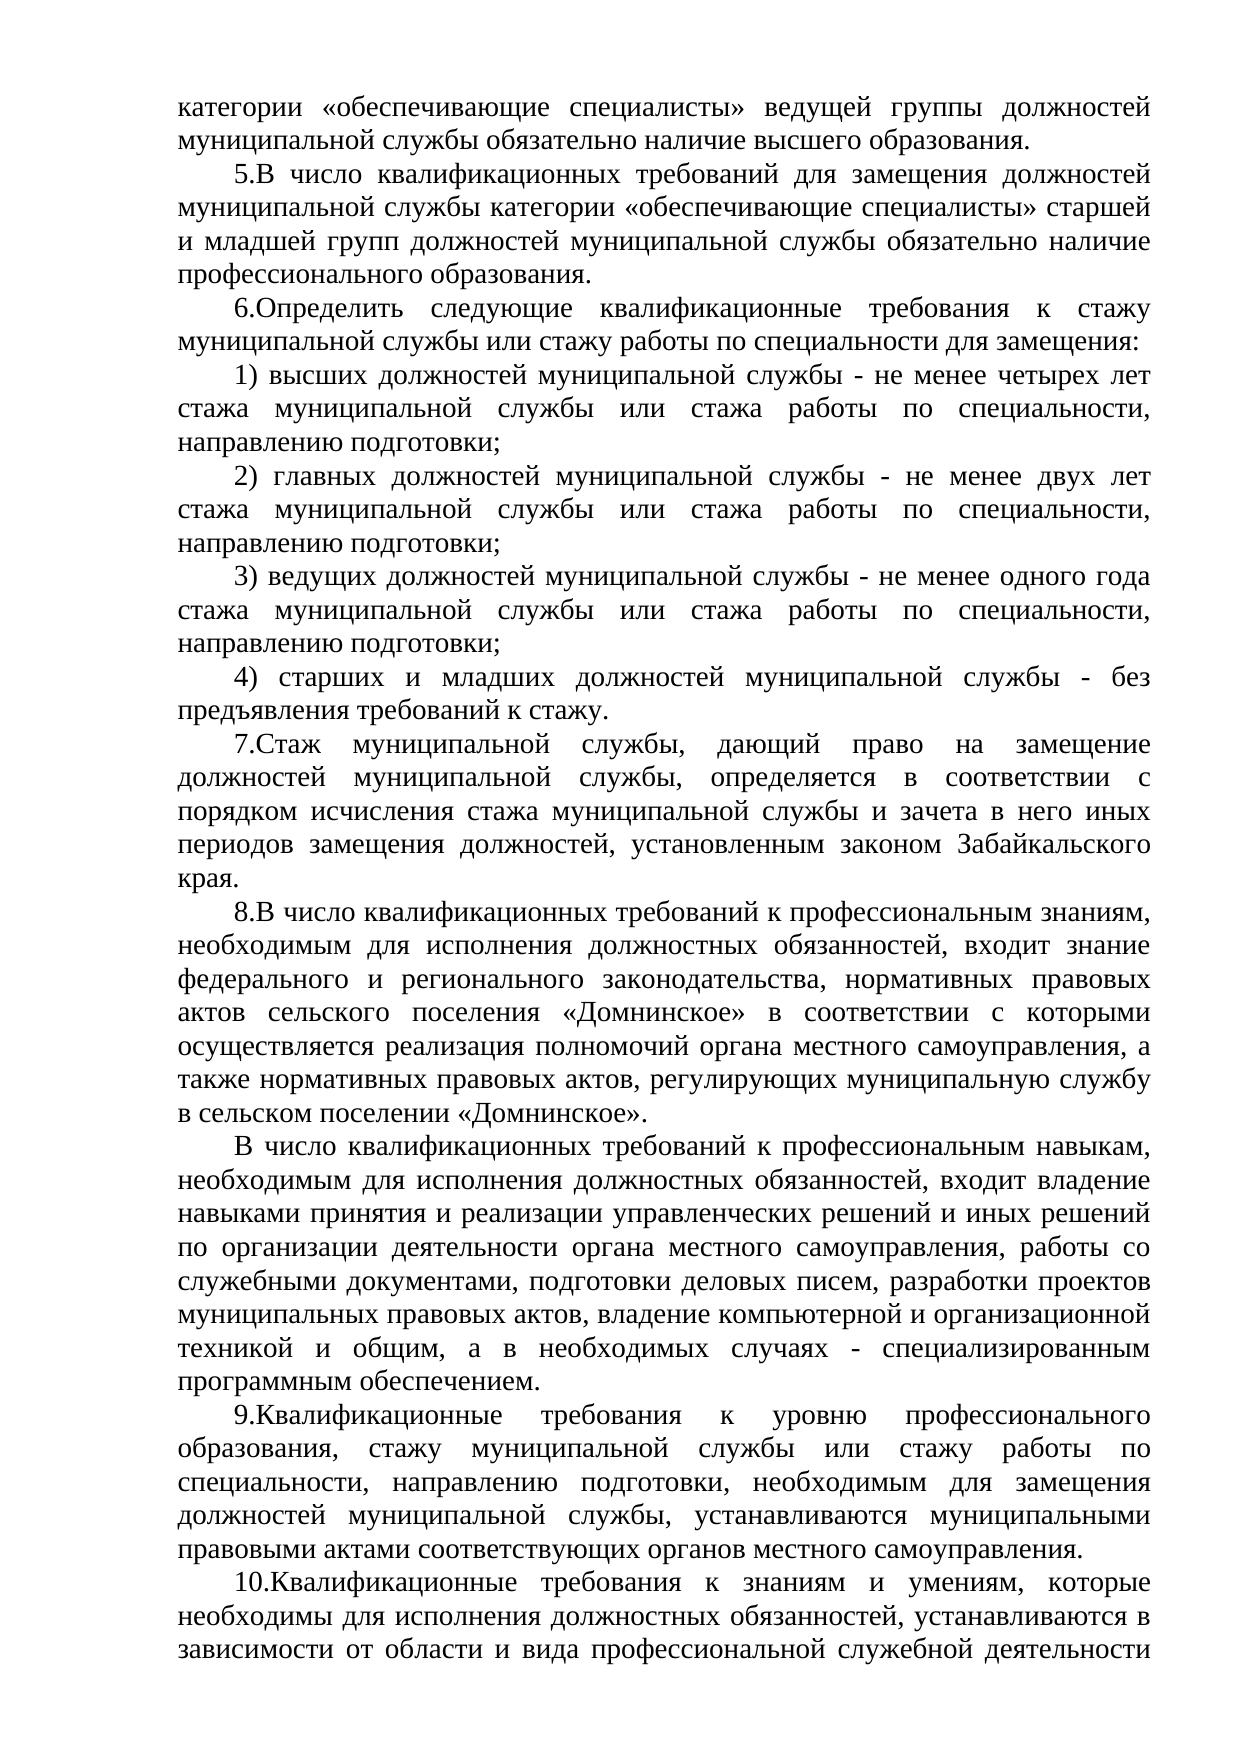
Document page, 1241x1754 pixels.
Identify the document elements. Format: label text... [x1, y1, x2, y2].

text 5.В число квалификационных требований для замещения должностей муниципальной службы категории «обеспечивающие специалисты» старшей и младшей групп должностей муниципальной службы обязательно наличие профессионального образования. [177, 156, 1152, 290]
text 8.В число квалификационных требований к профессиональным знаниям, необходимым для исполнения должностных обязанностей, входит знание федерального и регионального законодательства, нормативных правовых актов сельского поселения «Домнинское» в соответствии с которыми осуществляется реализация полномочий органа местного самоуправления, а также нормативных правовых актов, регулирующих муниципальную службу в сельском поселении «Домнинское». [177, 894, 1152, 1128]
text 9.Квалификационные требования к уровню профессионального образования, стажу муниципальной службы или стажу работы по специальности, направлению подготовки, необходимым для замещения должностей муниципальной службы, устанавливаются муниципальными правовыми актами соответствующих органов местного самоуправления. [177, 1397, 1152, 1564]
text 2) главных должностей муниципальной службы - не менее двух лет стажа муниципальной службы или стажа работы по специальности, направлению подготовки; [177, 458, 1152, 558]
text 7.Стаж муниципальной службы, дающий право на замещение должностей муниципальной службы, определяется в соответствии с порядком исчисления стажа муниципальной службы и зачета в него иных периодов замещения должностей, установленным законом Забайкальского края. [177, 726, 1152, 894]
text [177, 89, 1152, 156]
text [177, 1564, 1152, 1665]
text 6.Определить следующие квалификационные требования к стажу муниципальной службы или стажу работы по специальности для замещения: [177, 290, 1152, 357]
text 1) высших должностей муниципальной службы - не менее четырех лет стажа муниципальной службы или стажа работы по специальности, направлению подготовки; [177, 357, 1152, 458]
text 3) ведущих должностей муниципальной службы - не менее одного года стажа муниципальной службы или стажа работы по специальности, направлению подготовки; [177, 558, 1152, 659]
text 4) старших и младших должностей муниципальной службы - без предъявления требований к стажу. [177, 659, 1152, 726]
text В число квалификационных требований к профессиональным навыкам, необходимым для исполнения должностных обязанностей, входит владение навыками принятия и реализации управленческих решений и иных решений по организации деятельности органа местного самоуправления, работы со служебными документами, подготовки деловых писем, разработки проектов муниципальных правовых актов, владение компьютерной и организационной техникой и общим, а в необходимых случаях - специализированным программным обеспечением. [177, 1128, 1152, 1397]
